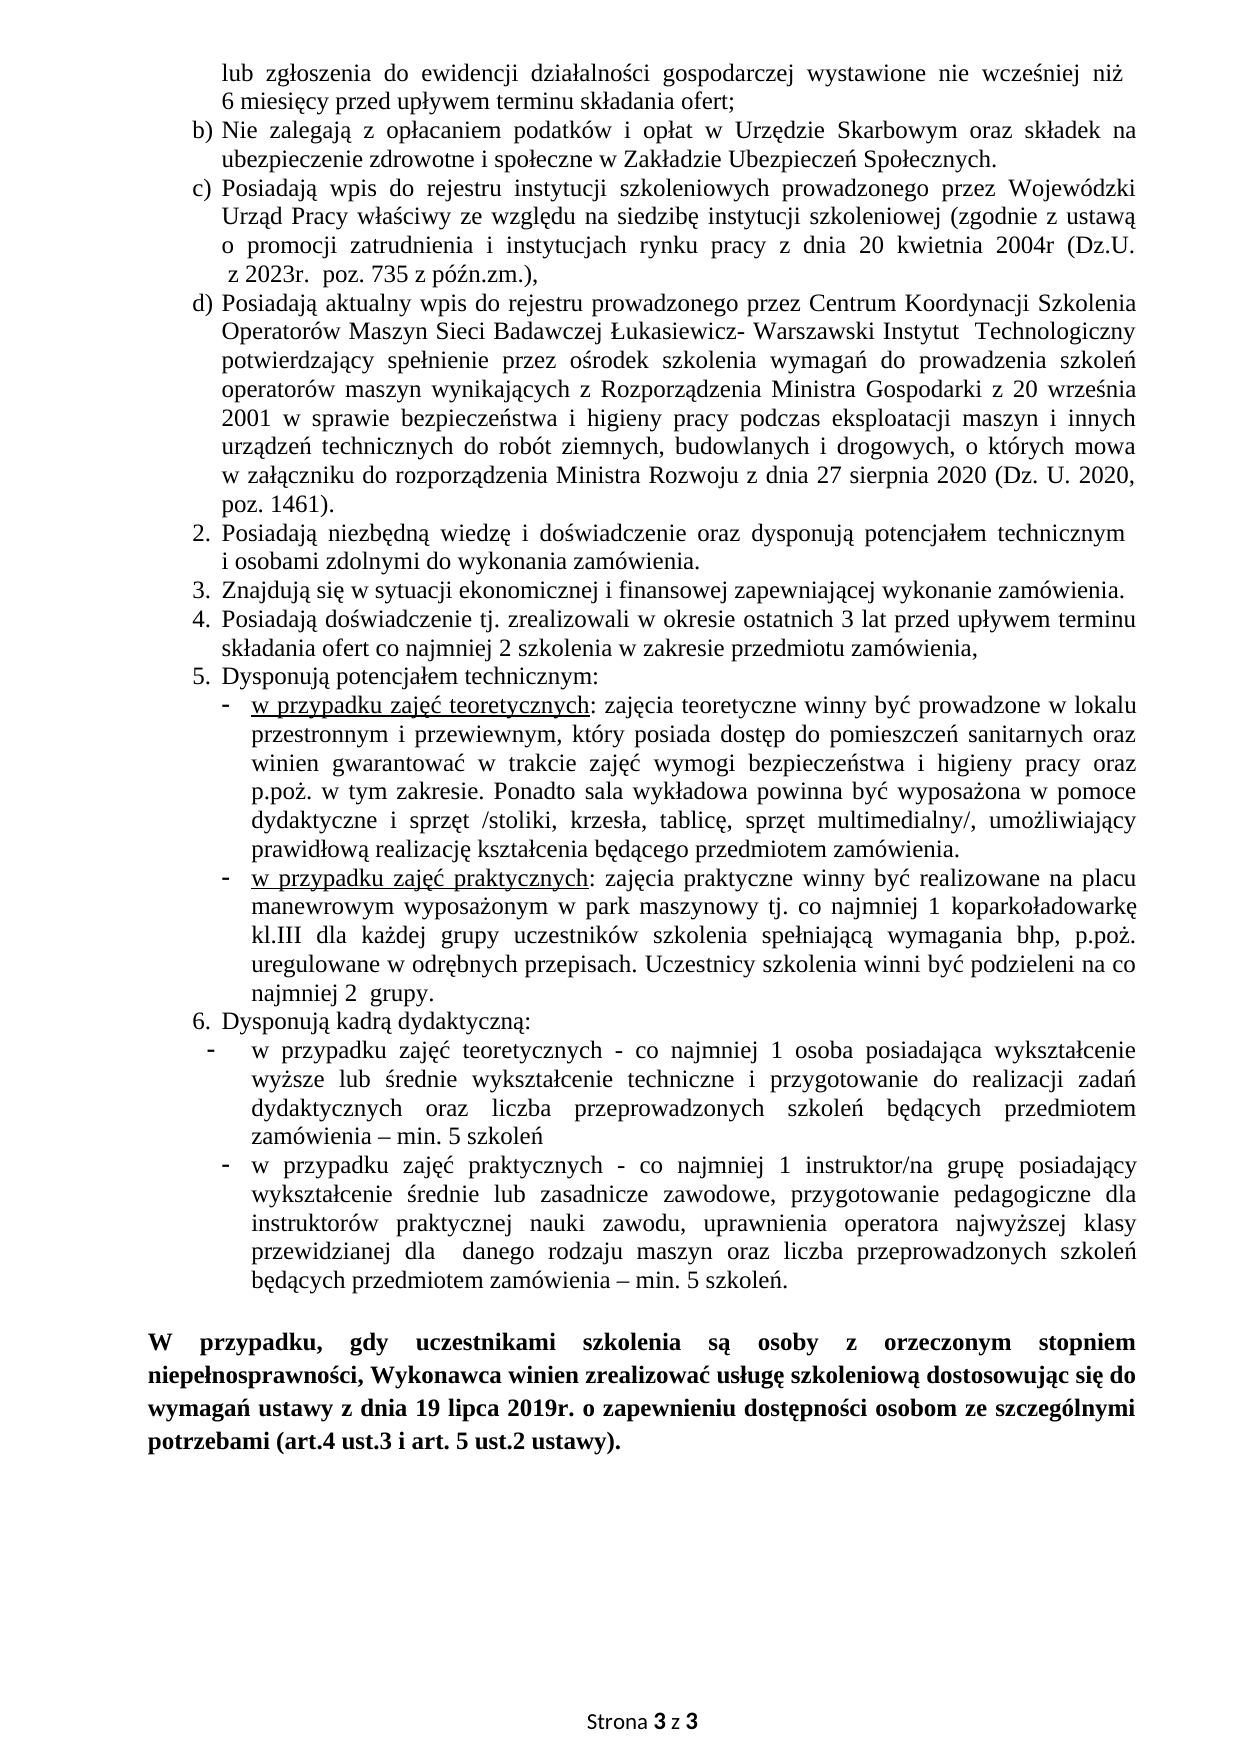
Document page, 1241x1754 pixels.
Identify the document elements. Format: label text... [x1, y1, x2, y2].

list Dysponują kadrą dydaktyczną: [192, 1006, 1137, 1035]
list w przypadku zajęć praktycznych: zajęcia praktyczne winny być realizowane na placu manewrowym wyposażonym w park maszynowy tj. co najmniej 1 koparkoładowarkę kl.III dla każdej grupy uczestników szkolenia spełniającą wymagania bhp, p.poż. uregulowane w odrębnych przepisach. Uczestnicy szkolenia winni być podzieleni na co najmniej 2 grupy. [221, 863, 1137, 1006]
list Nie zalegają z opłacaniem podatków i opłat w Urzędzie Skarbowym oraz składek na ubezpieczenie zdrowotne i społeczne w Zakładzie Ubezpieczeń Społecznych. [192, 115, 1137, 173]
list Posiadają niezbędną wiedzę i doświadczenie oraz dysponują potencjałem technicznym i osobami zdolnymi do wykonania zamówienia. [192, 518, 1137, 575]
list Posiadają doświadczenie tj. zrealizowali w okresie ostatnich 3 lat przed upływem terminu składania ofert co najmniej 2 szkolenia w zakresie przedmiotu zamówienia, [192, 604, 1137, 661]
list Dysponują potencjałem technicznym: [192, 661, 1137, 690]
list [192, 58, 1137, 115]
list w przypadku zajęć praktycznych - co najmniej 1 instruktor/na grupę posiadający wykształcenie średnie lub zasadnicze zawodowe, przygotowanie pedagogiczne dla instruktorów praktycznej nauki zawodu, uprawnienia operatora najwyższej klasy przewidzianej dla danego rodzaju maszyn oraz liczba przeprowadzonych szkoleń będących przedmiotem zamówienia – min. 5 szkoleń. [221, 1150, 1137, 1294]
list Posiadają aktualny wpis do rejestru prowadzonego przez Centrum Koordynacji Szkolenia Operatorów Maszyn Sieci Badawczej Łukasiewicz- Warszawski Instytut Technologiczny potwierdzający spełnienie przez ośrodek szkolenia wymagań do prowadzenia szkoleń operatorów maszyn wynikających z Rozporządzenia Ministra Gospodarki z 20 września 2001 w sprawie bezpieczeństwa i higieny pracy podczas eksploatacji maszyn i innych urządzeń technicznych do robót ziemnych, budowlanych i drogowych, o których mowa w załączniku do rozporządzenia Ministra Rozwoju z dnia 27 sierpnia 2020 (Dz. U. 2020, poz. 1461). [192, 288, 1137, 518]
list Posiadają wpis do rejestru instytucji szkoleniowych prowadzonego przez Wojewódzki Urząd Pracy właściwy ze względu na siedzibę instytucji szkoleniowej (zgodnie z ustawą o promocji zatrudnienia i instytucjach rynku pracy z dnia 20 kwietnia 2004r (Dz.U. z 2023r. poz. 735 z późn.zm.), [192, 173, 1137, 288]
text W przypadku, gdy uczestnikami szkolenia są osoby z orzeczonym stopniem niepełnosprawności, Wykonawca winien zrealizować usługę szkoleniową dostosowując się do wymagań ustawy z dnia 19 lipca 2019r. o zapewnieniu dostępności osobom ze szczególnymi potrzebami (art.4 ust.3 i art. 5 ust.2 ustawy). [148, 1327, 1137, 1455]
list Znajdują się w sytuacji ekonomicznej i finansowej zapewniającej wykonanie zamówienia. [192, 575, 1137, 604]
list w przypadku zajęć teoretycznych - co najmniej 1 osoba posiadająca wykształcenie wyższe lub średnie wykształcenie techniczne i przygotowanie do realizacji zadań dydaktycznych oraz liczba przeprowadzonych szkoleń będących przedmiotem zamówienia – min. 5 szkoleń [207, 1035, 1137, 1150]
list w przypadku zajęć teoretycznych: zajęcia teoretyczne winny być prowadzone w lokalu przestronnym i przewiewnym, który posiada dostęp do pomieszczeń sanitarnych oraz winien gwarantować w trakcie zajęć wymogi bezpieczeństwa i higieny pracy oraz p.poż. w tym zakresie. Ponadto sala wykładowa powinna być wyposażona w pomoce dydaktyczne i sprzęt /stoliki, krzesła, tablicę, sprzęt multimedialny/, umożliwiający prawidłową realizację kształcenia będącego przedmiotem zamówienia. [221, 690, 1137, 863]
